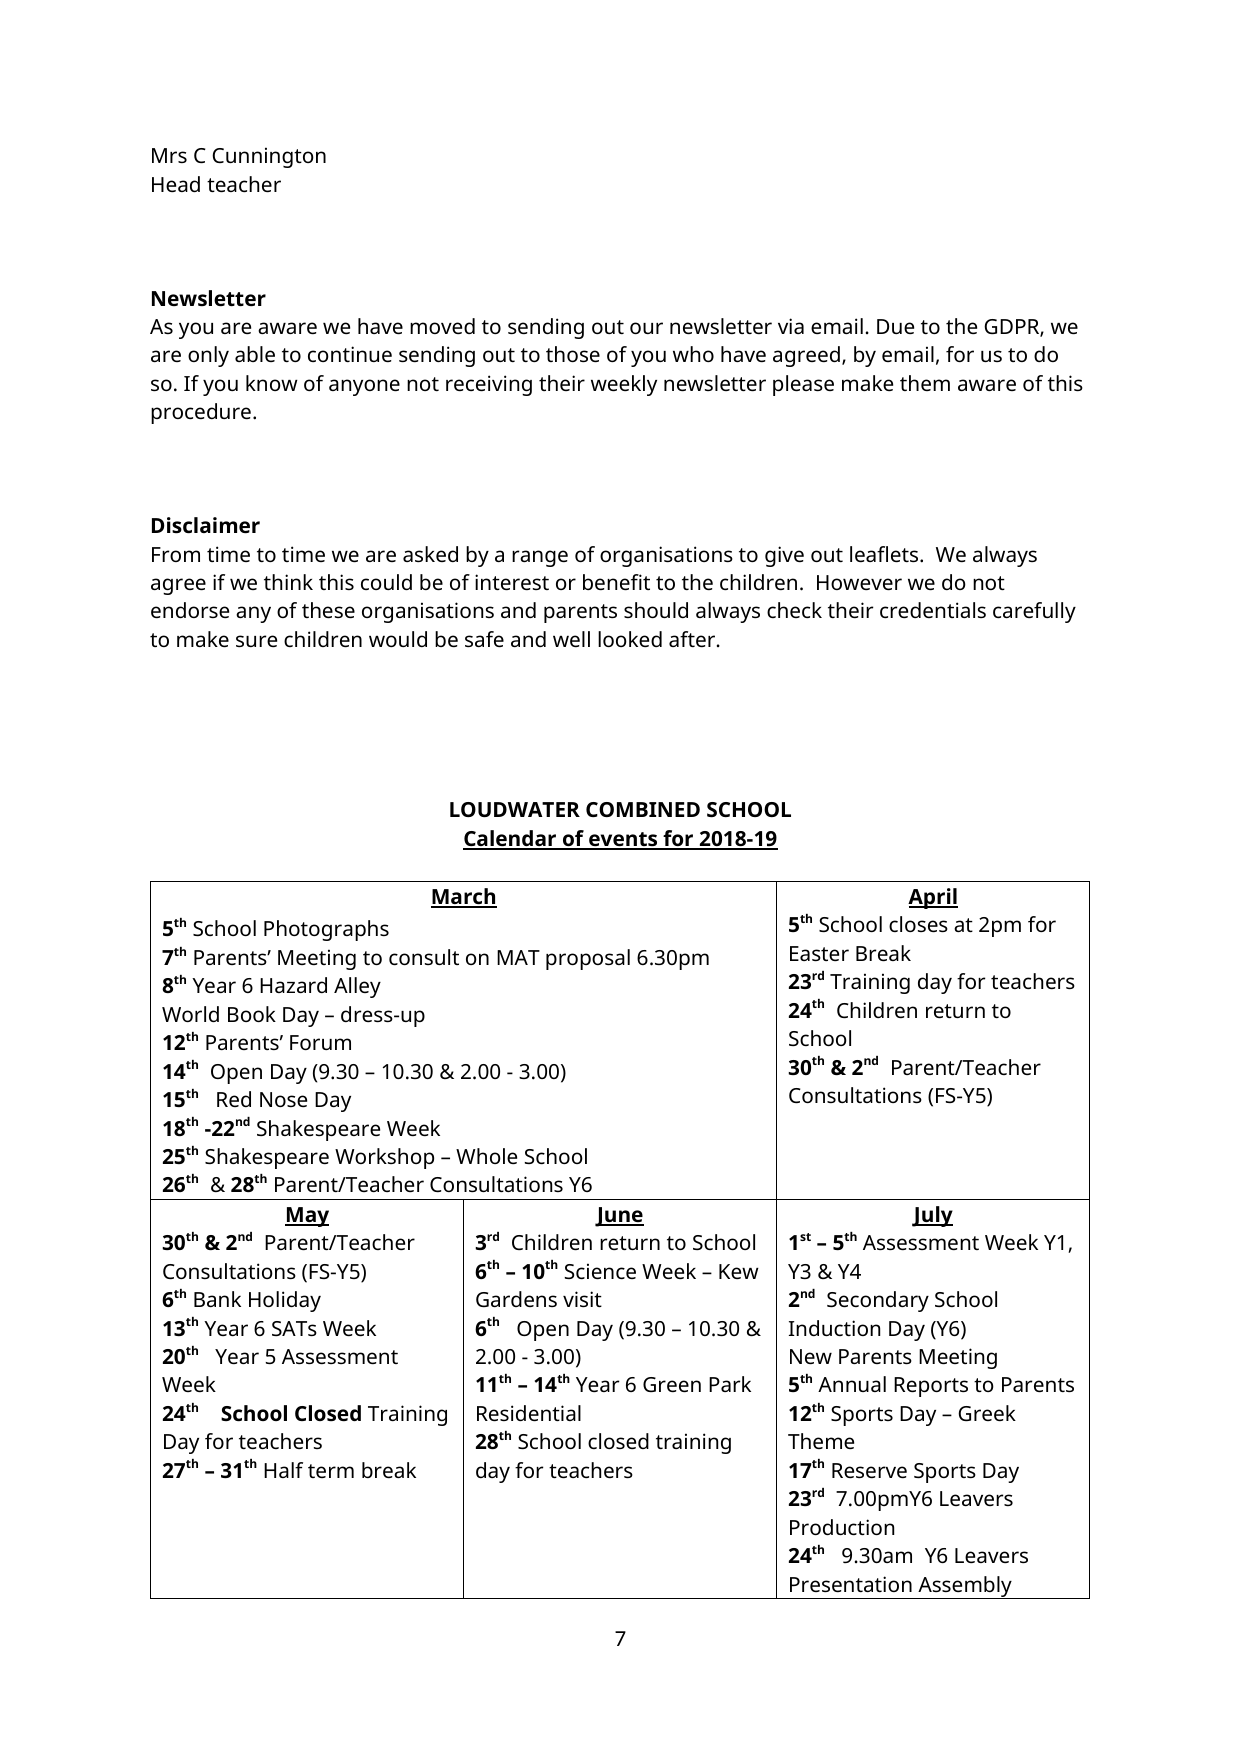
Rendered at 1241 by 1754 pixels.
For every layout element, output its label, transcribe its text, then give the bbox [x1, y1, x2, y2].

text Disclaimer [150, 511, 1090, 540]
table_header April 5th School closes at 2pm for Easter Break 23rd Training day for teachers 24th Children return to School 30th & 2nd Parent/Teacher Consultations (FS-Y5) [777, 882, 1089, 1199]
table_header March 5th School Photographs 7th Parents’ Meeting to consult on MAT proposal 6.30pm 8th Year 6 Hazard Alley World Book Day – dress-up 12th Parents’ Forum 14th Open Day (9.30 – 10.30 & 2.00 - 3.00) 15th Red Nose Day 18th -22nd Shakespeare Week 25th Shakespeare Workshop – Whole School 26th & 28th Parent/Teacher Consultations Y6 [151, 882, 776, 1199]
text Mrs C Cunnington [150, 142, 1090, 170]
text Newsletter [150, 284, 1090, 312]
text Head teacher [150, 170, 1090, 198]
text From time to time we are asked by a range of organisations to give out leaflets. We always agree if we think this could be of interest or benefit to the children. However we do not endorse any of these organisations and parents should always check their credentials carefully to make sure children would be safe and well looked after. [150, 540, 1090, 653]
text LOUDWATER COMBINED SCHOOL [150, 796, 1090, 824]
text Calendar of events for 2018-19 [150, 824, 1090, 852]
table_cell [777, 1200, 1089, 1598]
text As you are aware we have moved to sending out our newsletter via email. Due to the GDPR, we are only able to continue sending out to those of you who have agreed, by email, for us to do so. If you know of anyone not receiving their weekly newsletter please make them aware of this procedure. [150, 312, 1090, 426]
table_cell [151, 1200, 463, 1598]
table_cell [464, 1200, 776, 1598]
